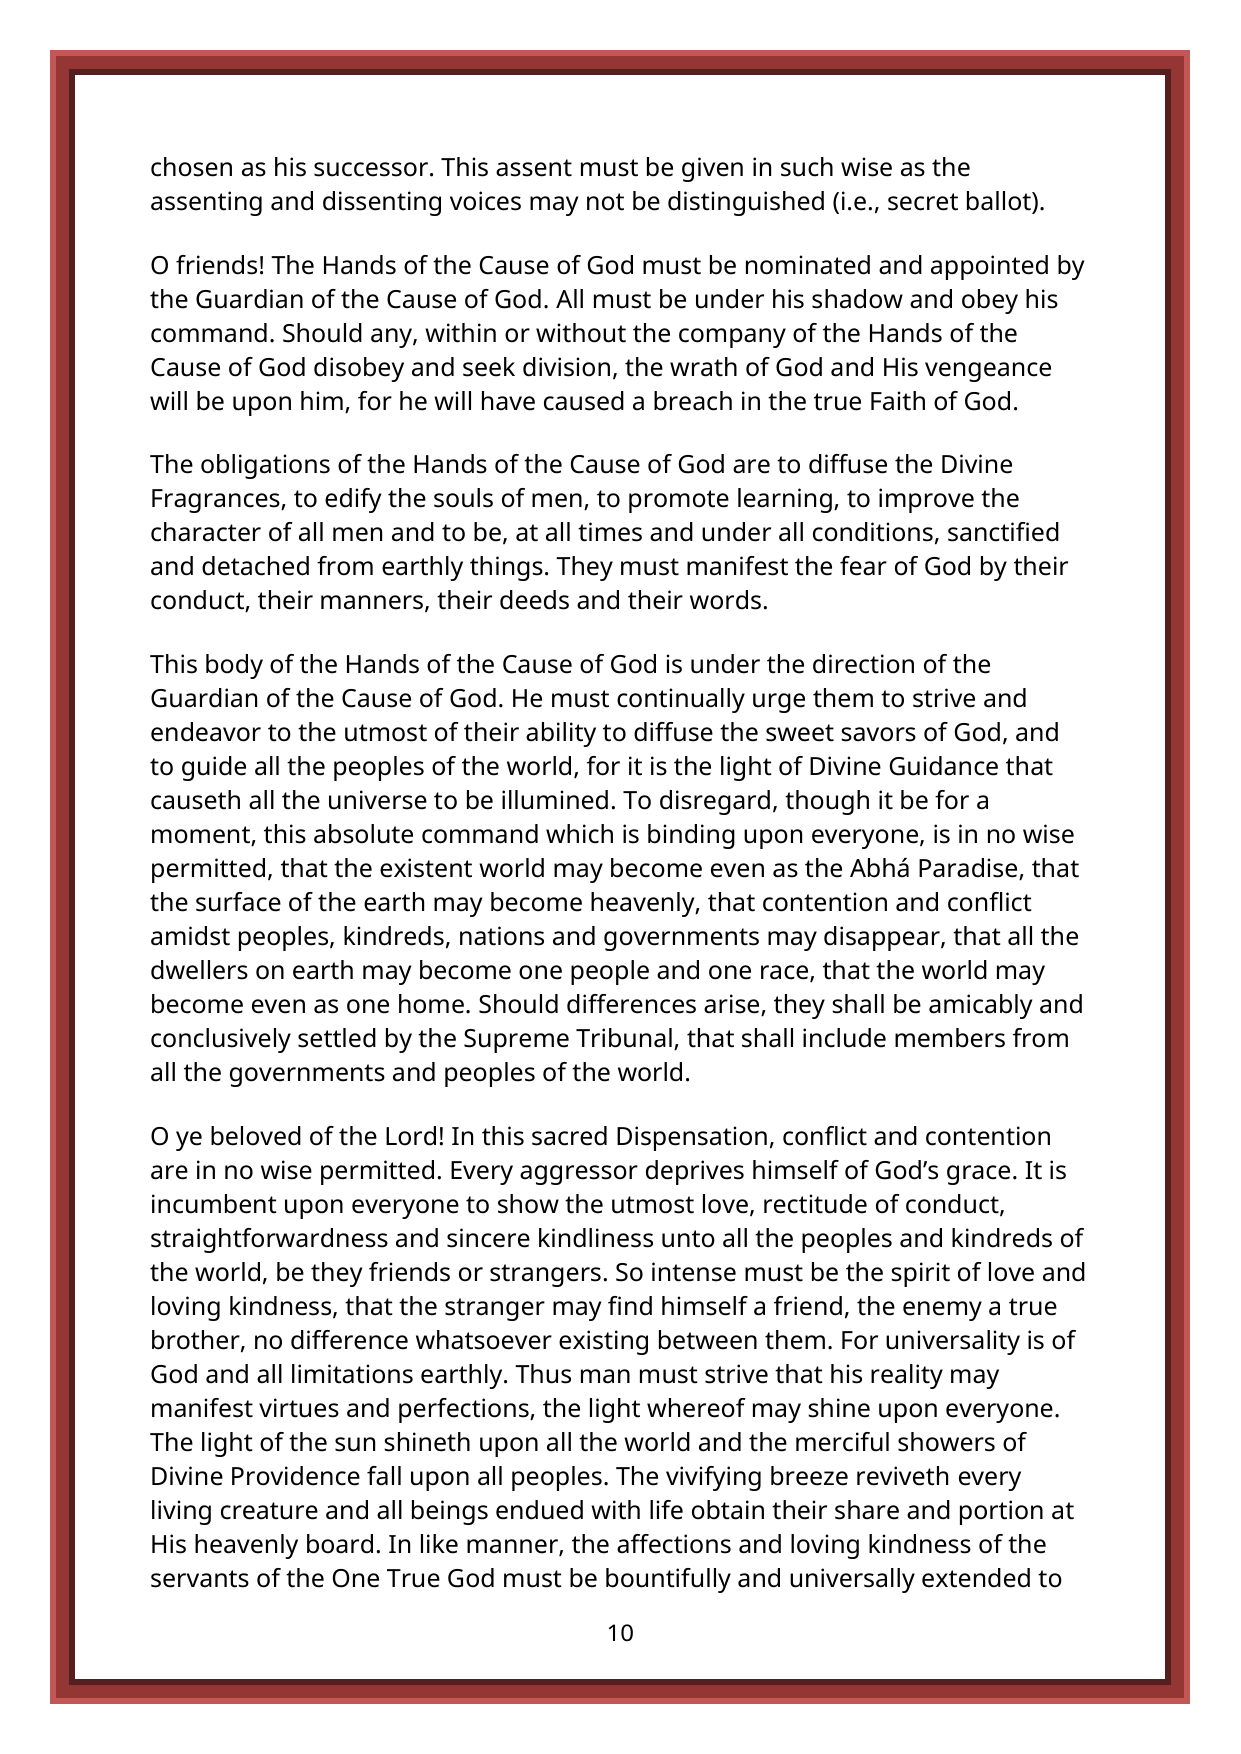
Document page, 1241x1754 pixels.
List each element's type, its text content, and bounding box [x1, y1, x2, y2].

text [150, 1118, 1090, 1595]
text The obligations of the Hands of the Cause of God are to diffuse the Divine Fragrances, to edify the souls of men, to promote learning, to improve the character of all men and to be, at all times and under all conditions, sanctified and detached from earthly things. They must manifest the fear of God by their conduct, their manners, their deeds and their words. [150, 447, 1090, 617]
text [150, 150, 1090, 218]
text This body of the Hands of the Cause of God is under the direction of the Guardian of the Cause of God. He must continually urge them to strive and endeavor to the utmost of their ability to diffuse the sweet savors of God, and to guide all the peoples of the world, for it is the light of Divine Guidance that causeth all the universe to be illumined. To disregard, though it be for a moment, this absolute command which is binding upon everyone, is in no wise permitted, that the existent world may become even as the Abhá Paradise, that the surface of the earth may become heavenly, that contention and conflict amidst peoples, kindreds, nations and governments may disappear, that all the dwellers on earth may become one people and one race, that the world may become even as one home. Should differences arise, they shall be amicably and conclusively settled by the Supreme Tribunal, that shall include members from all the governments and peoples of the world. [150, 646, 1090, 1089]
text O friends! The Hands of the Cause of God must be nominated and appointed by the Guardian of the Cause of God. All must be under his shadow and obey his command. Should any, within or without the company of the Hands of the Cause of God disobey and seek division, the wrath of God and His vengeance will be upon him, for he will have caused a breach in the true Faith of God. [150, 247, 1090, 418]
